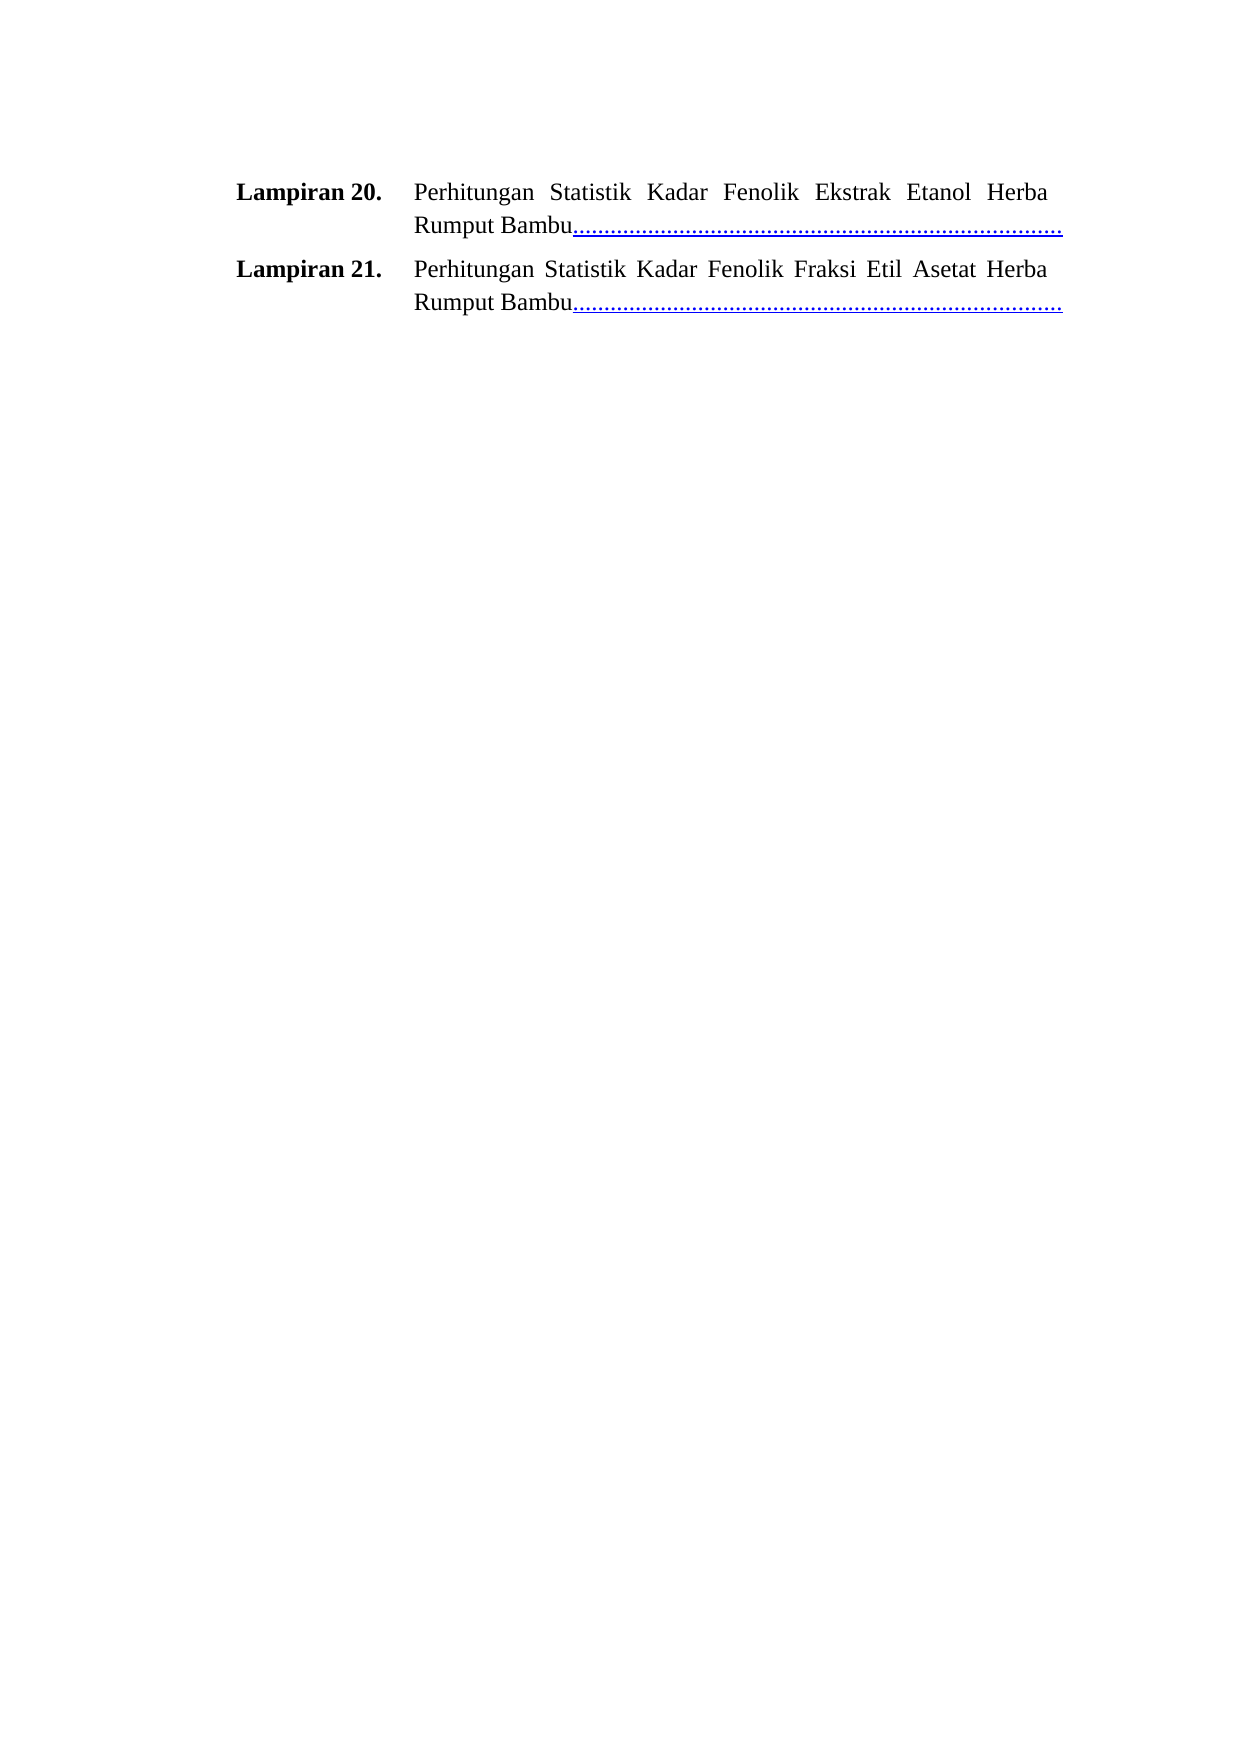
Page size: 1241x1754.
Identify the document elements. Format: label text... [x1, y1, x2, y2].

text Lampiran 20. Perhitungan Statistik Kadar Fenolik Ekstrak Etanol Herba Rumput Bambu 87 [236, 177, 1048, 239]
text Lampiran 21. Perhitungan Statistik Kadar Fenolik Fraksi Etil Asetat Herba Rumput Bambu 90 [236, 254, 1048, 315]
